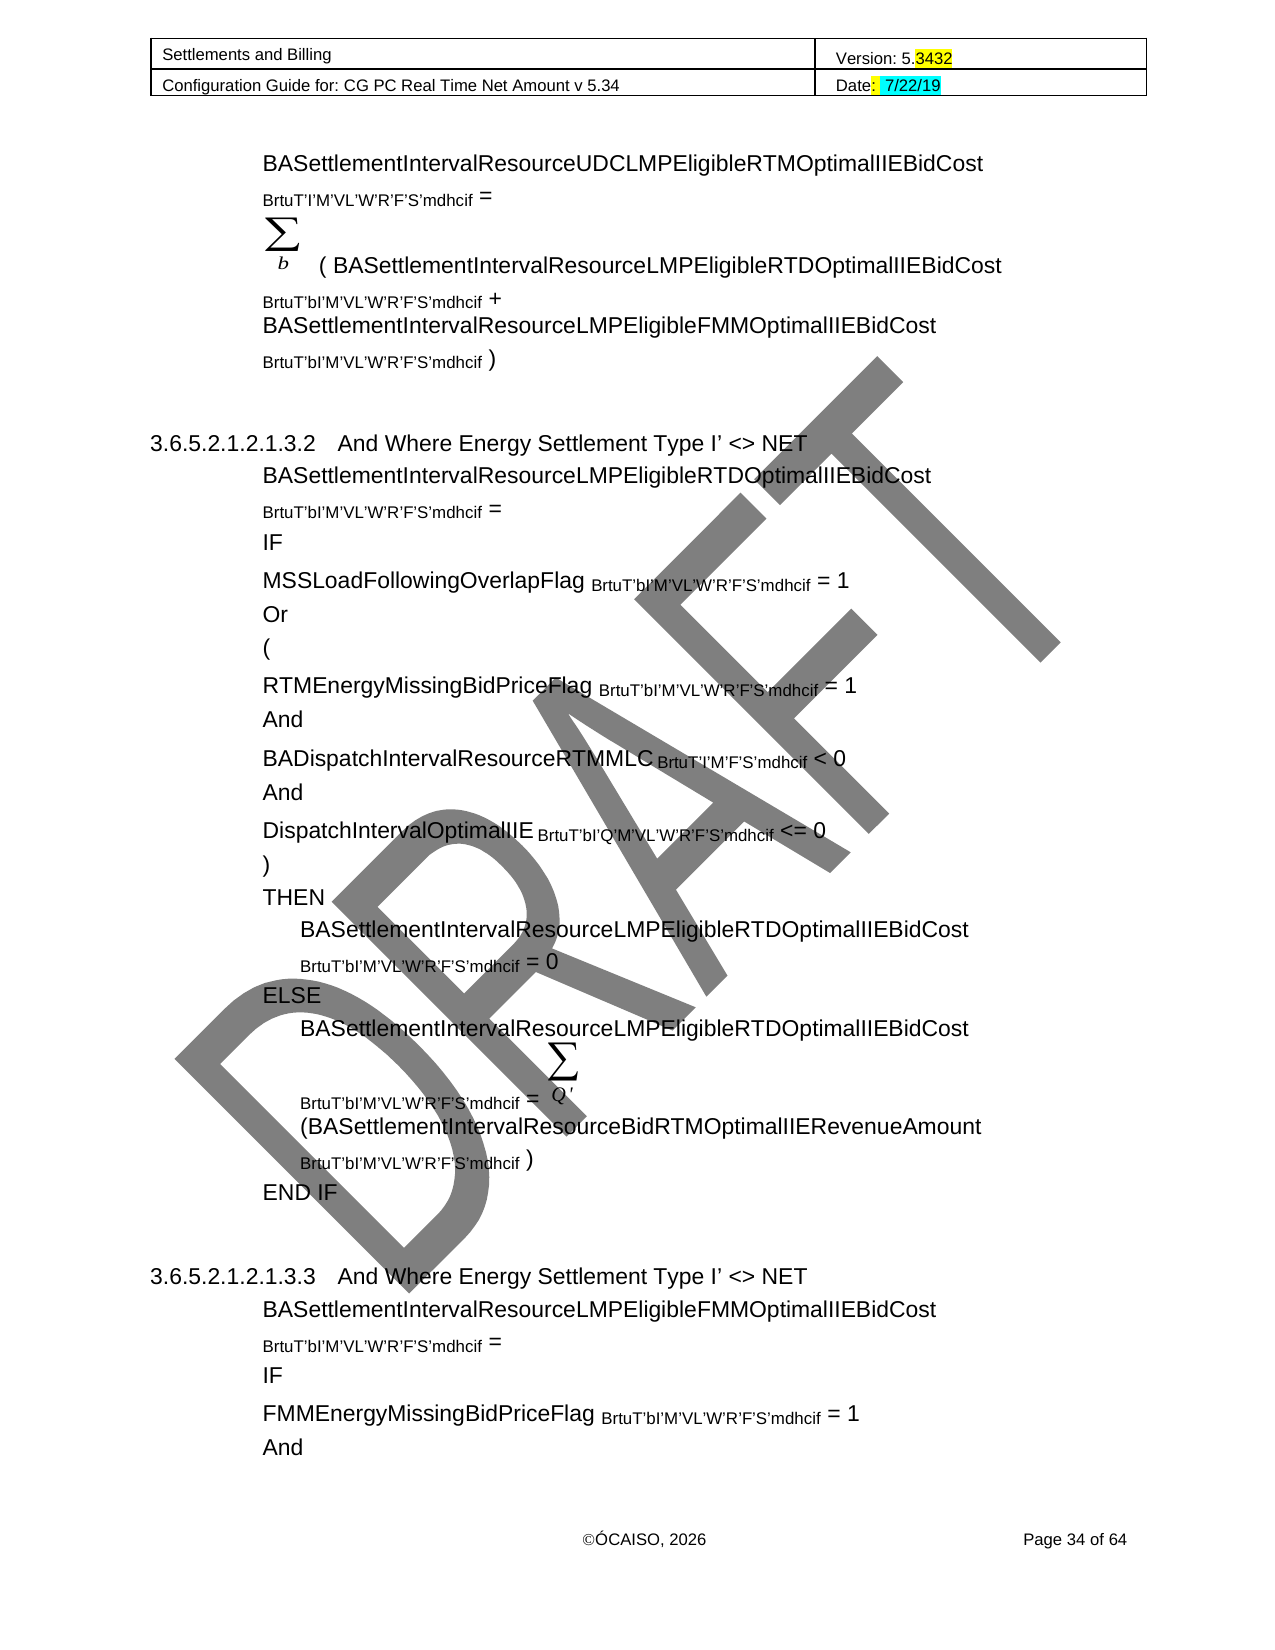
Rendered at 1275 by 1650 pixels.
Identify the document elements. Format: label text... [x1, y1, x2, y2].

text END IF [262, 1179, 1137, 1205]
text THEN [262, 883, 1137, 910]
text BASettlementIntervalResourceLMPEligibleRTDOptimalIIEBidCost BrtuT’bI’M’VL’W’R’F’S’mdhcif = (BASettlementIntervalResourceBidRTMOptimalIIERevenueAmount BrtuT’bI’M’VL’W’R’F’S’mdhcif ) [300, 1015, 1137, 1173]
text MSSLoadFollowingOverlapFlag BrtuT’bI’M’VL’W’R’F’S’mdhcif = 1 [262, 561, 1137, 595]
text IF [262, 529, 1137, 555]
text BASettlementIntervalResourceLMPEligibleFMMOptimalIIEBidCost BrtuT’bI’M’VL’W’R’F’S’mdhcif = [262, 1296, 1137, 1356]
text BASettlementIntervalResourceUDCLMPEligibleRTMOptimalIIEBidCost BrtuT’I’M’VL’W’R’F’S’mdhcif = [262, 150, 1137, 210]
text RTMEnergyMissingBidPriceFlag BrtuT’bI’M’VL’W’R’F’S’mdhcif = 1 [262, 666, 1137, 700]
text ) [262, 851, 1137, 877]
text ( BASettlementIntervalResourceLMPEligibleRTDOptimalIIEBidCost BrtuT’bI’M’VL’W’R’F’S’mdhcif + BASettlementIntervalResourceLMPEligibleFMMOptimalIIEBidCost BrtuT’bI’M’VL’W’R’F’S’mdhcif ) [262, 216, 1137, 372]
text Or [262, 601, 1137, 627]
text BASettlementIntervalResourceLMPEligibleRTDOptimalIIEBidCost BrtuT’bI’M’VL’W’R’F’S’mdhcif = 0 [300, 916, 1137, 976]
text And [262, 778, 1137, 805]
text And [262, 1434, 1137, 1461]
text BADispatchIntervalResourceRTMMLC BrtuT’I’M’F’S’mdhcif < 0 [262, 739, 1137, 772]
text And [262, 706, 1137, 732]
text BASettlementIntervalResourceLMPEligibleRTDOptimalIIEBidCost BrtuT’bI’M’VL’W’R’F’S’mdhcif = [262, 462, 1137, 522]
subtitle And Where Energy Settlement Type I’ <> NET [150, 430, 1137, 456]
subtitle And Where Energy Settlement Type I’ <> NET [150, 1263, 1137, 1289]
text FMMEnergyMissingBidPriceFlag BrtuT’bI’M’VL’W’R’F’S’mdhcif = 1 [262, 1394, 1137, 1428]
text ( [262, 634, 1137, 660]
text DispatchIntervalOptimalIIE BrtuT’bI’Q’M’VL’W’R’F’S’mdhcif <= 0 [262, 811, 1137, 844]
text IF [262, 1362, 1137, 1388]
text ELSE [262, 982, 1137, 1008]
